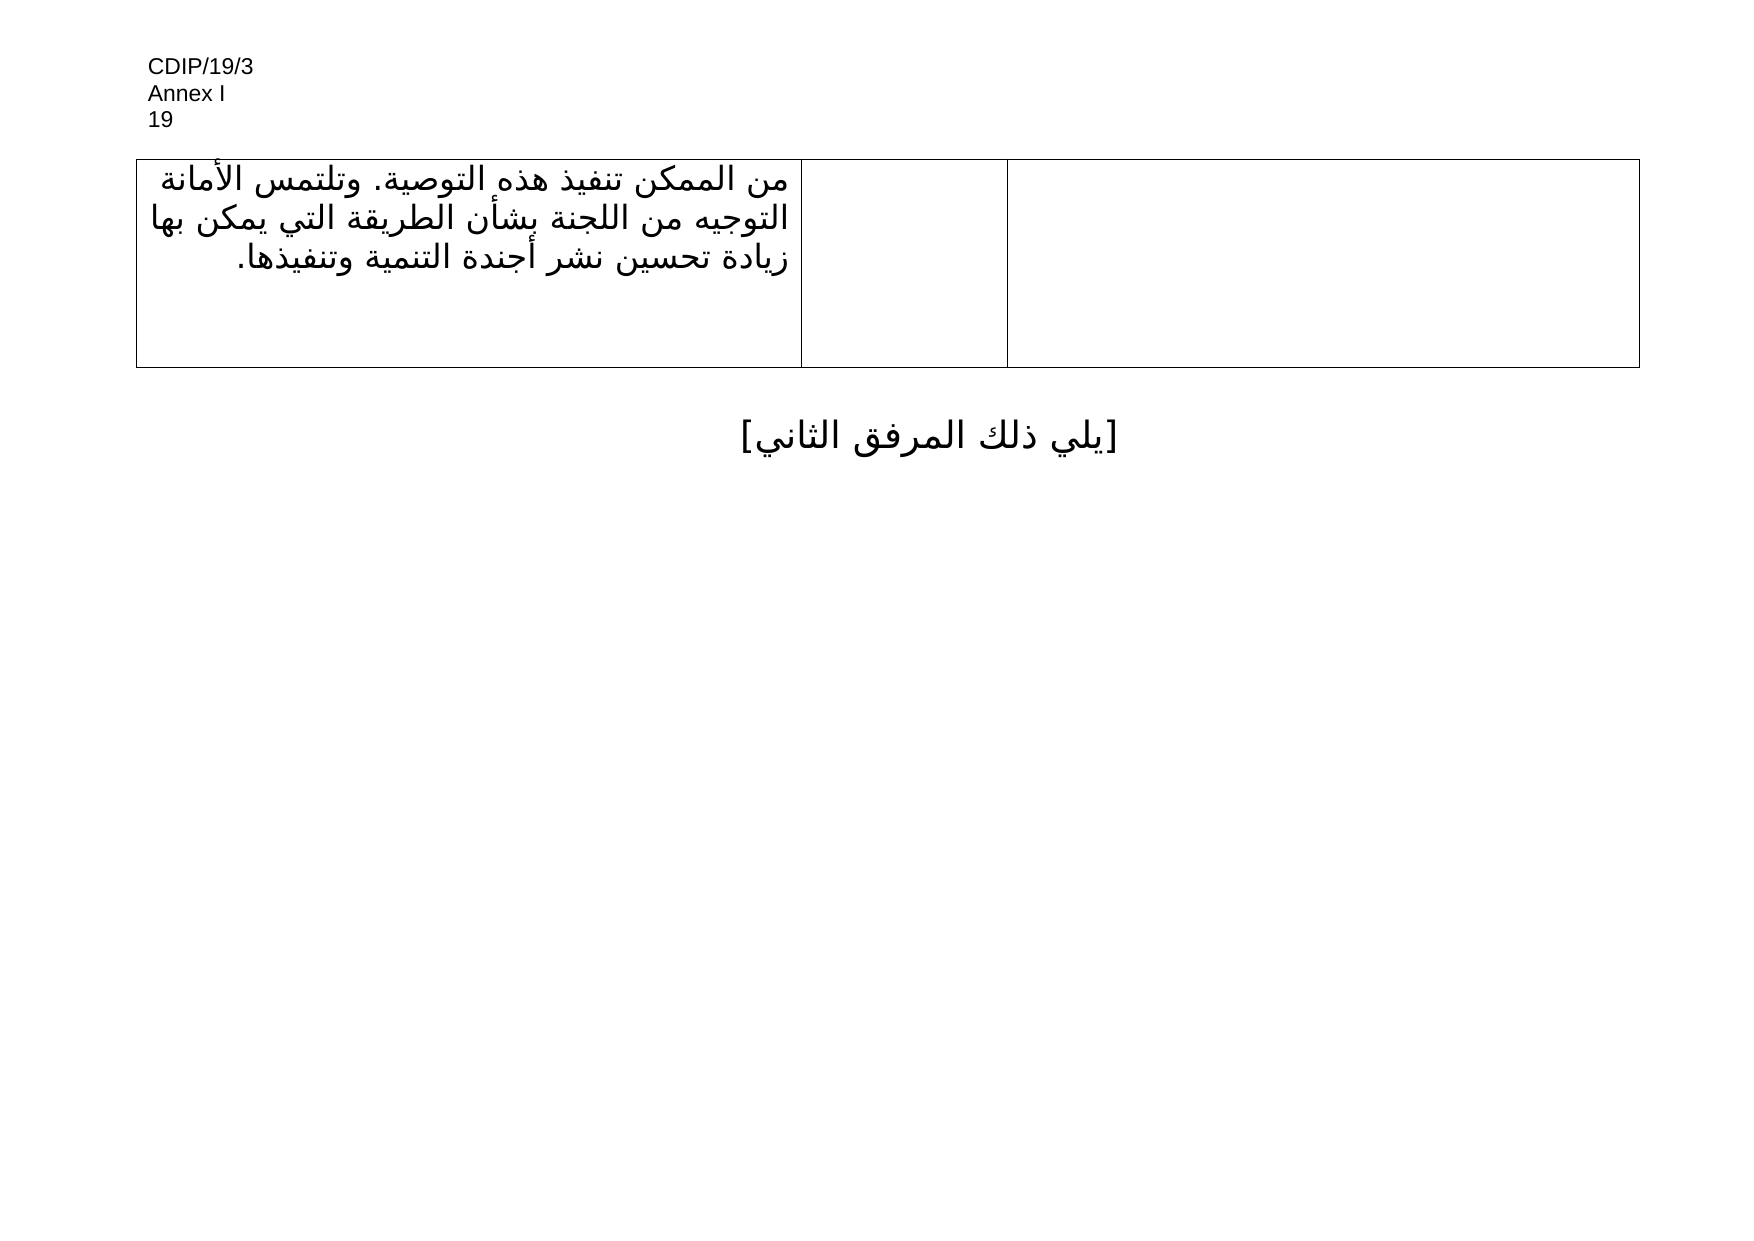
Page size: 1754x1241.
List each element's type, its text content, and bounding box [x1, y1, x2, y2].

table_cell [1008, 160, 1639, 367]
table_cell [802, 160, 1007, 367]
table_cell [137, 160, 801, 367]
text [يلي ذلك المرفق الثاني] [148, 418, 1118, 456]
